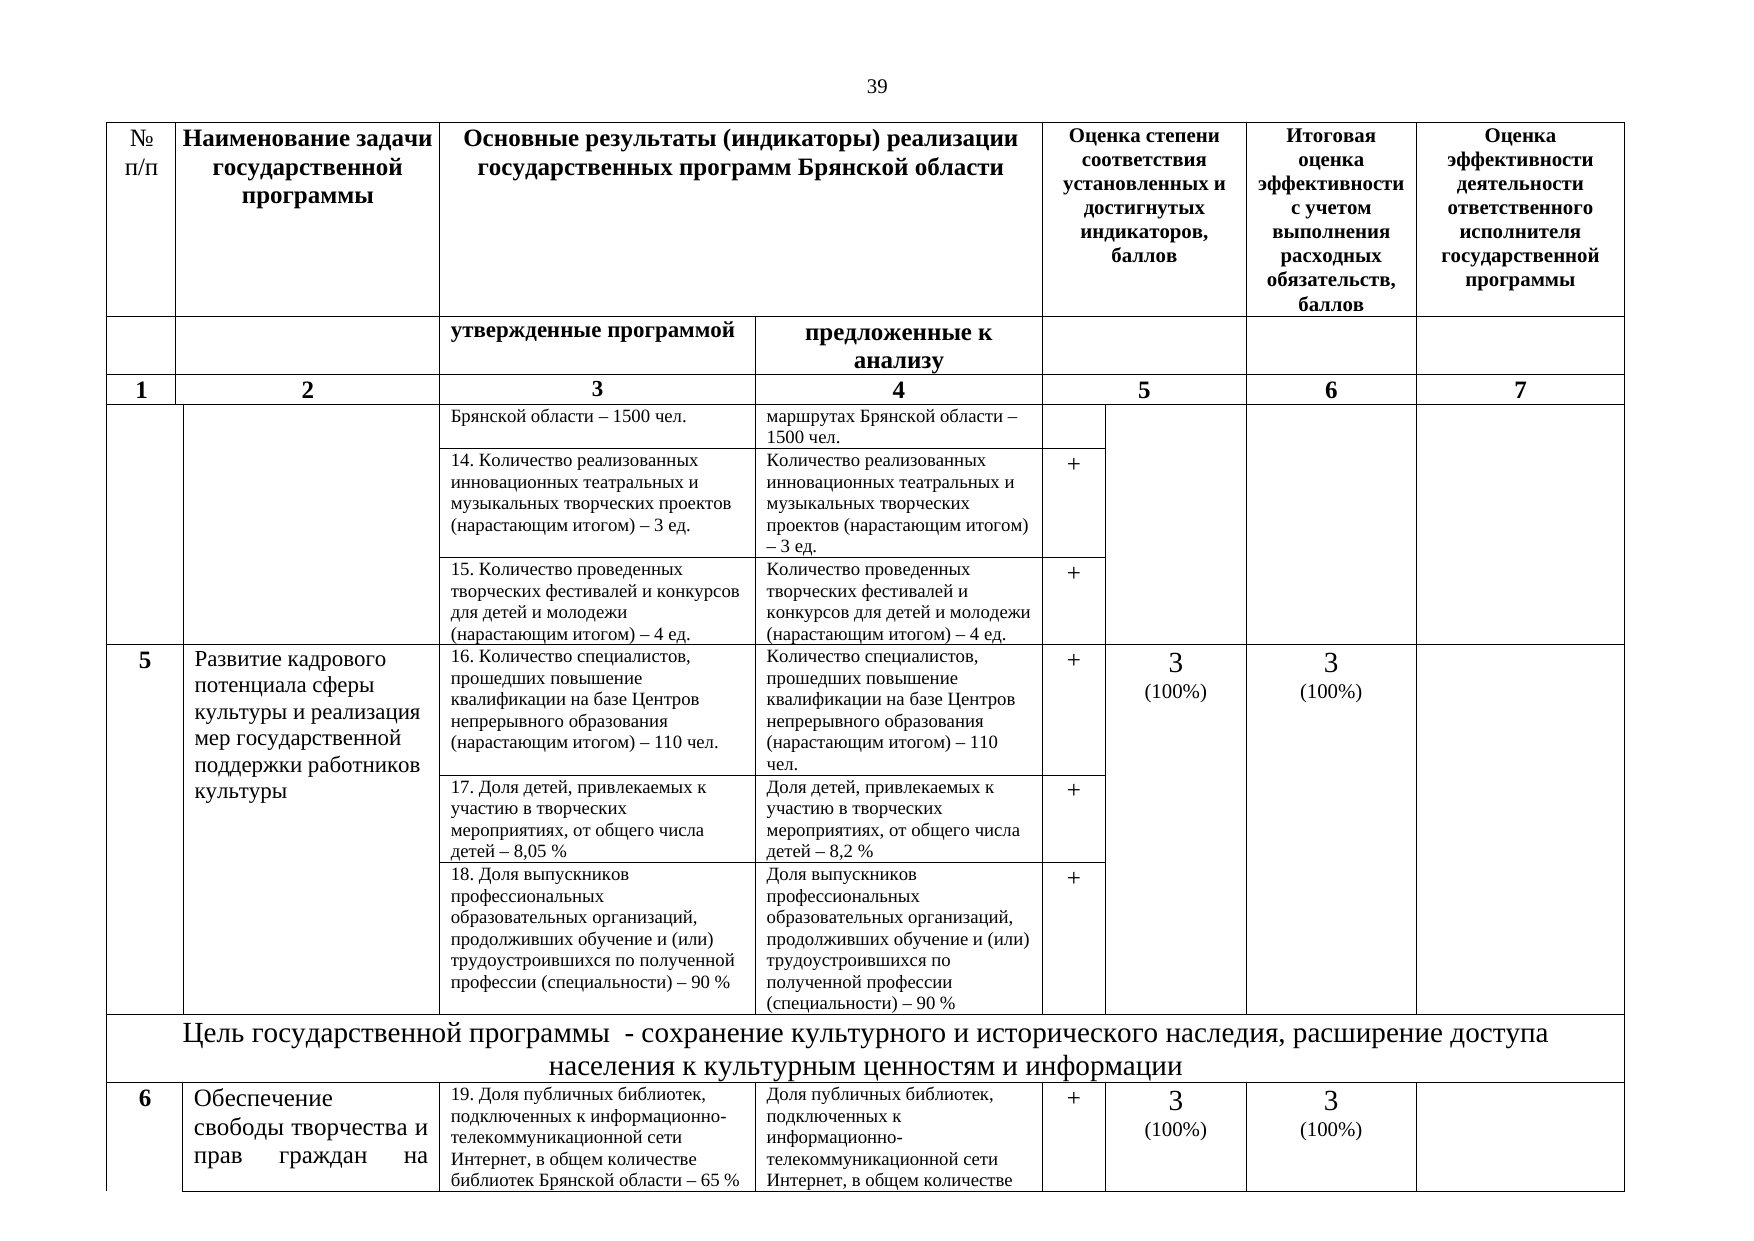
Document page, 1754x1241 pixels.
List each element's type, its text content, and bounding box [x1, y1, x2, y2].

table_cell Обеспечение свободы творчества и прав граждан на участие в культурной жизни, на равный доступ к культурным ценностям [183, 1083, 439, 1191]
table_header № п/п [107, 123, 175, 316]
table_cell 15. Количество проведенных творческих фестивалей и конкурсов для детей и молодежи (нарастающим итогом) – 4 ед. [440, 558, 755, 644]
table_header Основные результаты (индикаторы) реализации государственных программ Брянской области [440, 123, 1042, 316]
table_cell Развитие кадрового потенциала сферы культуры и реализация мер государственной поддержки работников культуры [184, 645, 439, 1014]
table_cell [1417, 1083, 1624, 1191]
table_cell + [1043, 776, 1105, 862]
table_cell + [1043, 558, 1105, 644]
table_cell + [1043, 1083, 1105, 1191]
table_cell 18. Доля выпускников профессиональных образовательных организаций, продолживших обучение и (или) трудоустроившихся по полученной профессии (специальности) – 90 % [440, 863, 755, 1014]
table_header Оценка эффективности деятельности ответственного исполнителя государственной программы [1417, 123, 1624, 316]
table_cell 3 (100%) [1106, 1083, 1246, 1191]
table_cell 3 [440, 375, 755, 404]
table_cell + [1043, 449, 1105, 557]
table_cell + [1043, 405, 1105, 448]
table_cell 4 [756, 375, 1042, 404]
table_cell 5 [1043, 375, 1246, 404]
table_cell 6 [107, 1083, 182, 1191]
table_cell 14. Количество реализованных инновационных театральных и музыкальных творческих проектов (нарастающим итогом) – 3 ед. [440, 449, 755, 557]
table_cell предложенные к анализу [756, 317, 1042, 374]
table_cell + [1043, 863, 1105, 1014]
table_cell [1043, 317, 1246, 374]
table_cell 3 (100%) [1247, 1083, 1416, 1191]
table_cell 7 [1417, 375, 1624, 404]
table_cell 19. Доля публичных библиотек, подключенных к информационно-телекоммуникационной сети Интернет, в общем количестве библиотек Брянской области – 65 % [440, 1083, 755, 1191]
table_cell [1417, 645, 1624, 1014]
table_cell 3 (100%) [1247, 645, 1416, 1014]
table_cell утвержденные программой [440, 317, 755, 374]
table_cell 17. Доля детей, привлекаемых к участию в творческих мероприятиях, от общего числа детей – 8,05 % [440, 776, 755, 862]
table_cell [1417, 317, 1624, 374]
table_cell 16. Количество специалистов, прошедших повышение квалификации на базе Центров непрерывного образования (нарастающим итогом) – 110 чел. [440, 645, 755, 774]
table_cell Доля выпускников профессиональных образовательных организаций, продолживших обучение и (или) трудоустроившихся по полученной профессии (специальности) – 90 % [756, 863, 1042, 1014]
table_cell 3 (100%) [1106, 645, 1246, 1014]
table_cell Количество реализованных инновационных театральных и музыкальных творческих проектов (нарастающим итогом) – 3 ед. [756, 449, 1042, 557]
table_cell 1 [107, 375, 175, 404]
table_cell 5 [107, 645, 183, 1014]
table_cell Количество специалистов, прошедших повышение квалификации на базе Центров непрерывного образования (нарастающим итогом) – 110 чел. [756, 645, 1042, 774]
table_cell 2 [176, 375, 439, 404]
table_cell 13. Количество школьников, принявших участие в культурно-познавательных маршрутах Брянской области – 1500 чел. [440, 405, 755, 448]
table_cell + [1043, 645, 1105, 774]
table_header Итоговая оценка эффективности с учетом выполнения расходных обязательств, баллов [1247, 123, 1416, 316]
table_cell [1247, 317, 1416, 374]
table_cell Цель государственной программы - сохранение культурного и исторического наследия, расширение доступа населения к культурным ценностям и информации [107, 1015, 1624, 1082]
table_header Оценка степени соответствия установленных и достигнутых индикаторов, баллов [1043, 123, 1246, 316]
table_cell Доля детей, привлекаемых к участию в творческих мероприятиях, от общего числа детей – 8,2 % [756, 776, 1042, 862]
table_header Наименование задачи государственной программы [176, 123, 439, 316]
table_cell Доля публичных библиотек, подключенных к информационно-телекоммуникационной сети Интернет, в общем количестве библиотек Брянской области – 67 % [756, 1083, 1042, 1191]
table_cell [176, 317, 439, 374]
table_cell 6 [1247, 375, 1416, 404]
table_cell [107, 317, 175, 374]
table_cell Количество школьников, принявших участие в культурно-познавательных маршрутах Брянской области – 1500 чел. [756, 405, 1042, 448]
table_cell Количество проведенных творческих фестивалей и конкурсов для детей и молодежи (нарастающим итогом) – 4 ед. [756, 558, 1042, 644]
